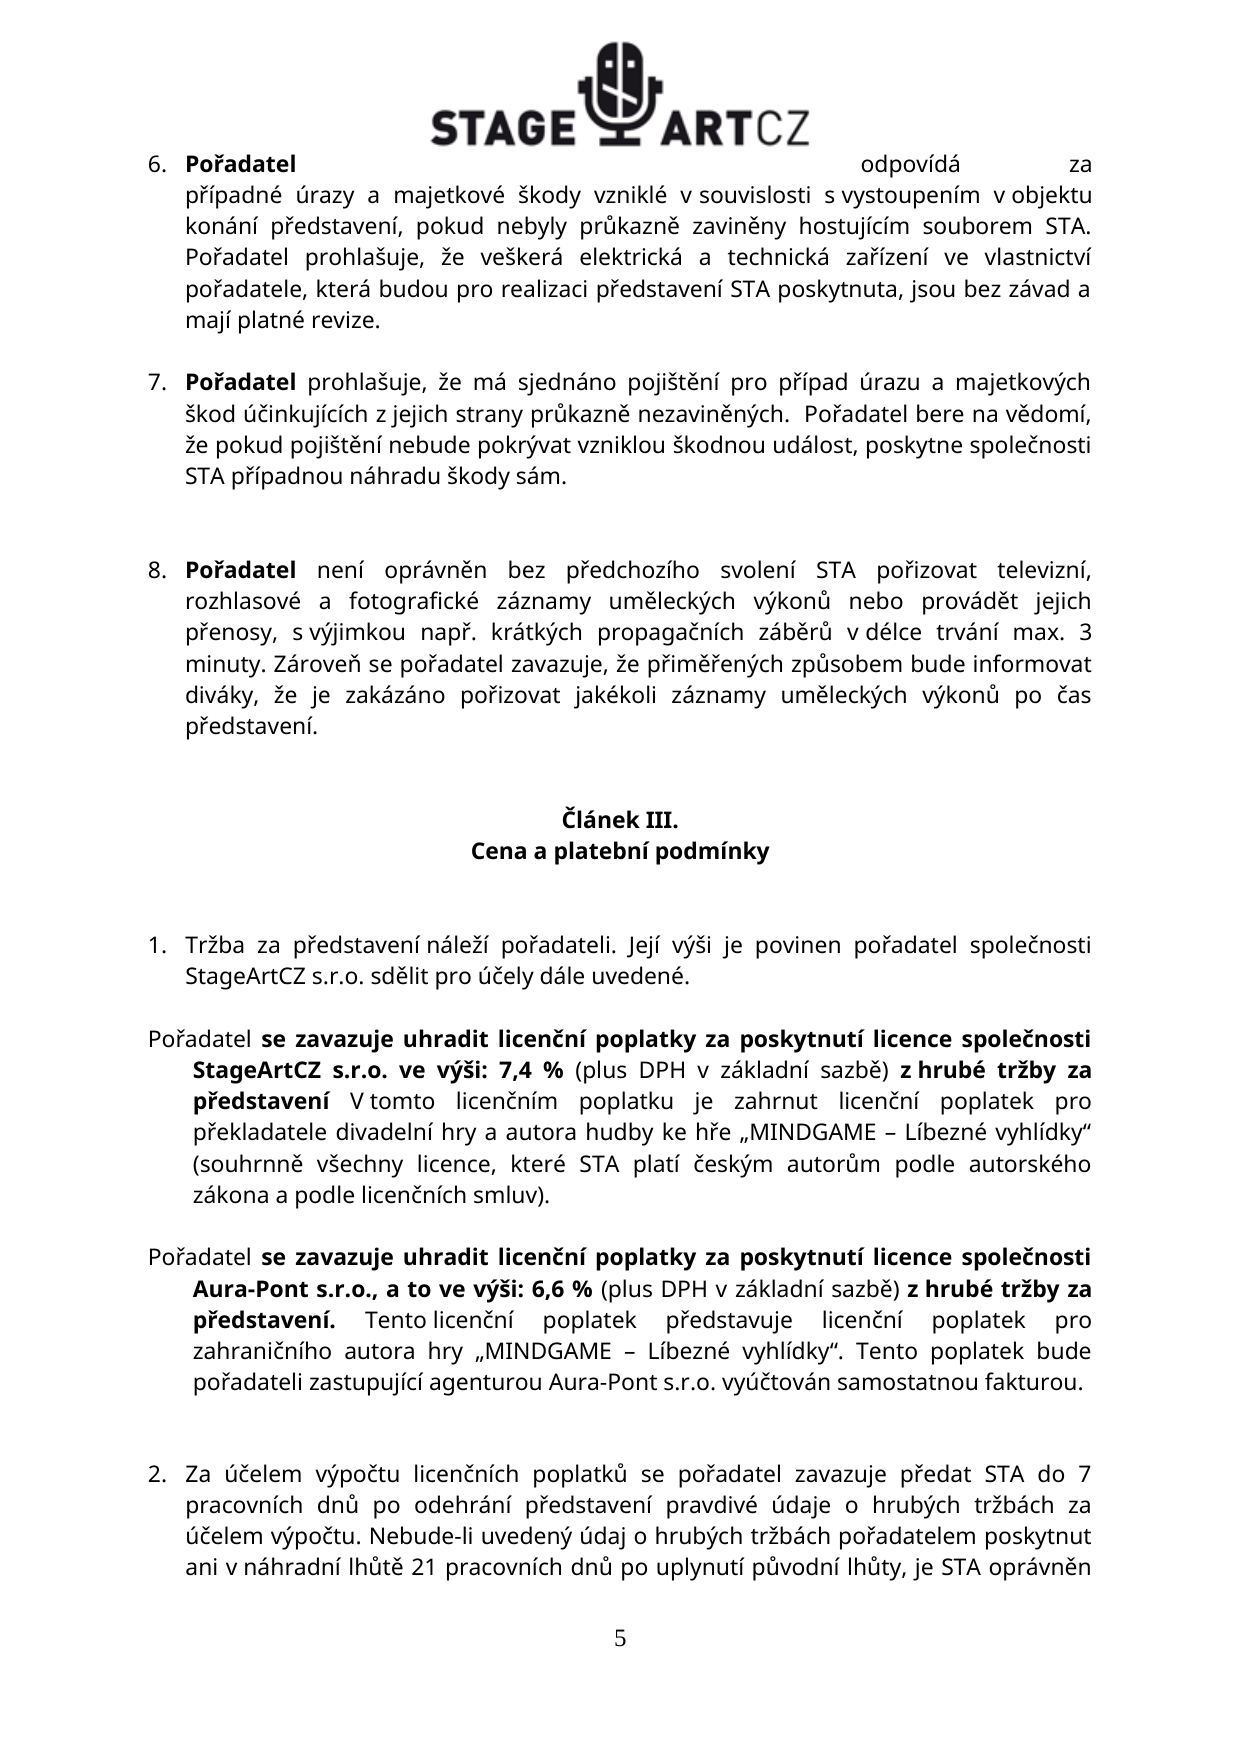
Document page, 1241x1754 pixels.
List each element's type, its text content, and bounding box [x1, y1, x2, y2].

subtitle Cena a platební podmínky [148, 835, 1093, 866]
list Pořadatel prohlašuje, že má sjednáno pojištění pro případ úrazu a majetkových škod účinkujících z jejich strany průkazně nezaviněných. Pořadatel bere na vědomí, že pokud pojištění nebude pokrývat vzniklou škodnou událost, poskytne společnosti STA případnou náhradu škody sám. [148, 366, 1093, 491]
subtitle Pořadatel se zavazuje uhradit licenční poplatky za poskytnutí licence společnosti Aura-Pont s.r.o., a to ve výši: 6,6 % (plus DPH v základní sazbě) z hrubé tržby za představení. Tento licenční poplatek představuje licenční poplatek pro zahraničního autora hry „MINDGAME – Líbezné vyhlídky“. Tento poplatek bude pořadateli zastupující agenturou Aura-Pont s.r.o. vyúčtován samostatnou fakturou. [148, 1241, 1093, 1398]
list Tržba za představení náleží pořadateli. Její výši je povinen pořadatel společnosti StageArtCZ s.r.o. sdělit pro účely dále uvedené. [148, 929, 1093, 991]
subtitle Článek III. [148, 804, 1093, 835]
list Pořadatel není oprávněn bez předchozího svolení STA pořizovat televizní, rozhlasové a fotografické záznamy uměleckých výkonů nebo provádět jejich přenosy, s výjimkou např. krátkých propagačních záběrů v délce trvání max. 3 minuty. Zároveň se pořadatel zavazuje, že přiměřených způsobem bude informovat diváky, že je zakázáno pořizovat jakékoli záznamy uměleckých výkonů po čas představení. [148, 554, 1093, 741]
list Pořadatel odpovídá za případné úrazy a majetkové škody vzniklé v souvislosti s vystoupením v objektu konání představení, pokud nebyly průkazně zaviněny hostujícím souborem STA. Pořadatel prohlašuje, že veškerá elektrická a technická zařízení ve vlastnictví pořadatele, která budou pro realizaci představení STA poskytnuta, jsou bez závad a mají platné revize. [148, 148, 1093, 335]
picture [398, 21, 842, 148]
subtitle Pořadatel se zavazuje uhradit licenční poplatky za poskytnutí licence společnosti StageArtCZ s.r.o. ve výši: 7,4 % (plus DPH v základní sazbě) z hrubé tržby za představení V tomto licenčním poplatku je zahrnut licenční poplatek pro překladatele divadelní hry a autora hudby ke hře „MINDGAME – Líbezné vyhlídky“ (souhrnně všechny licence, které STA platí českým autorům podle autorského zákona a podle licenčních smluv). [148, 1023, 1093, 1210]
